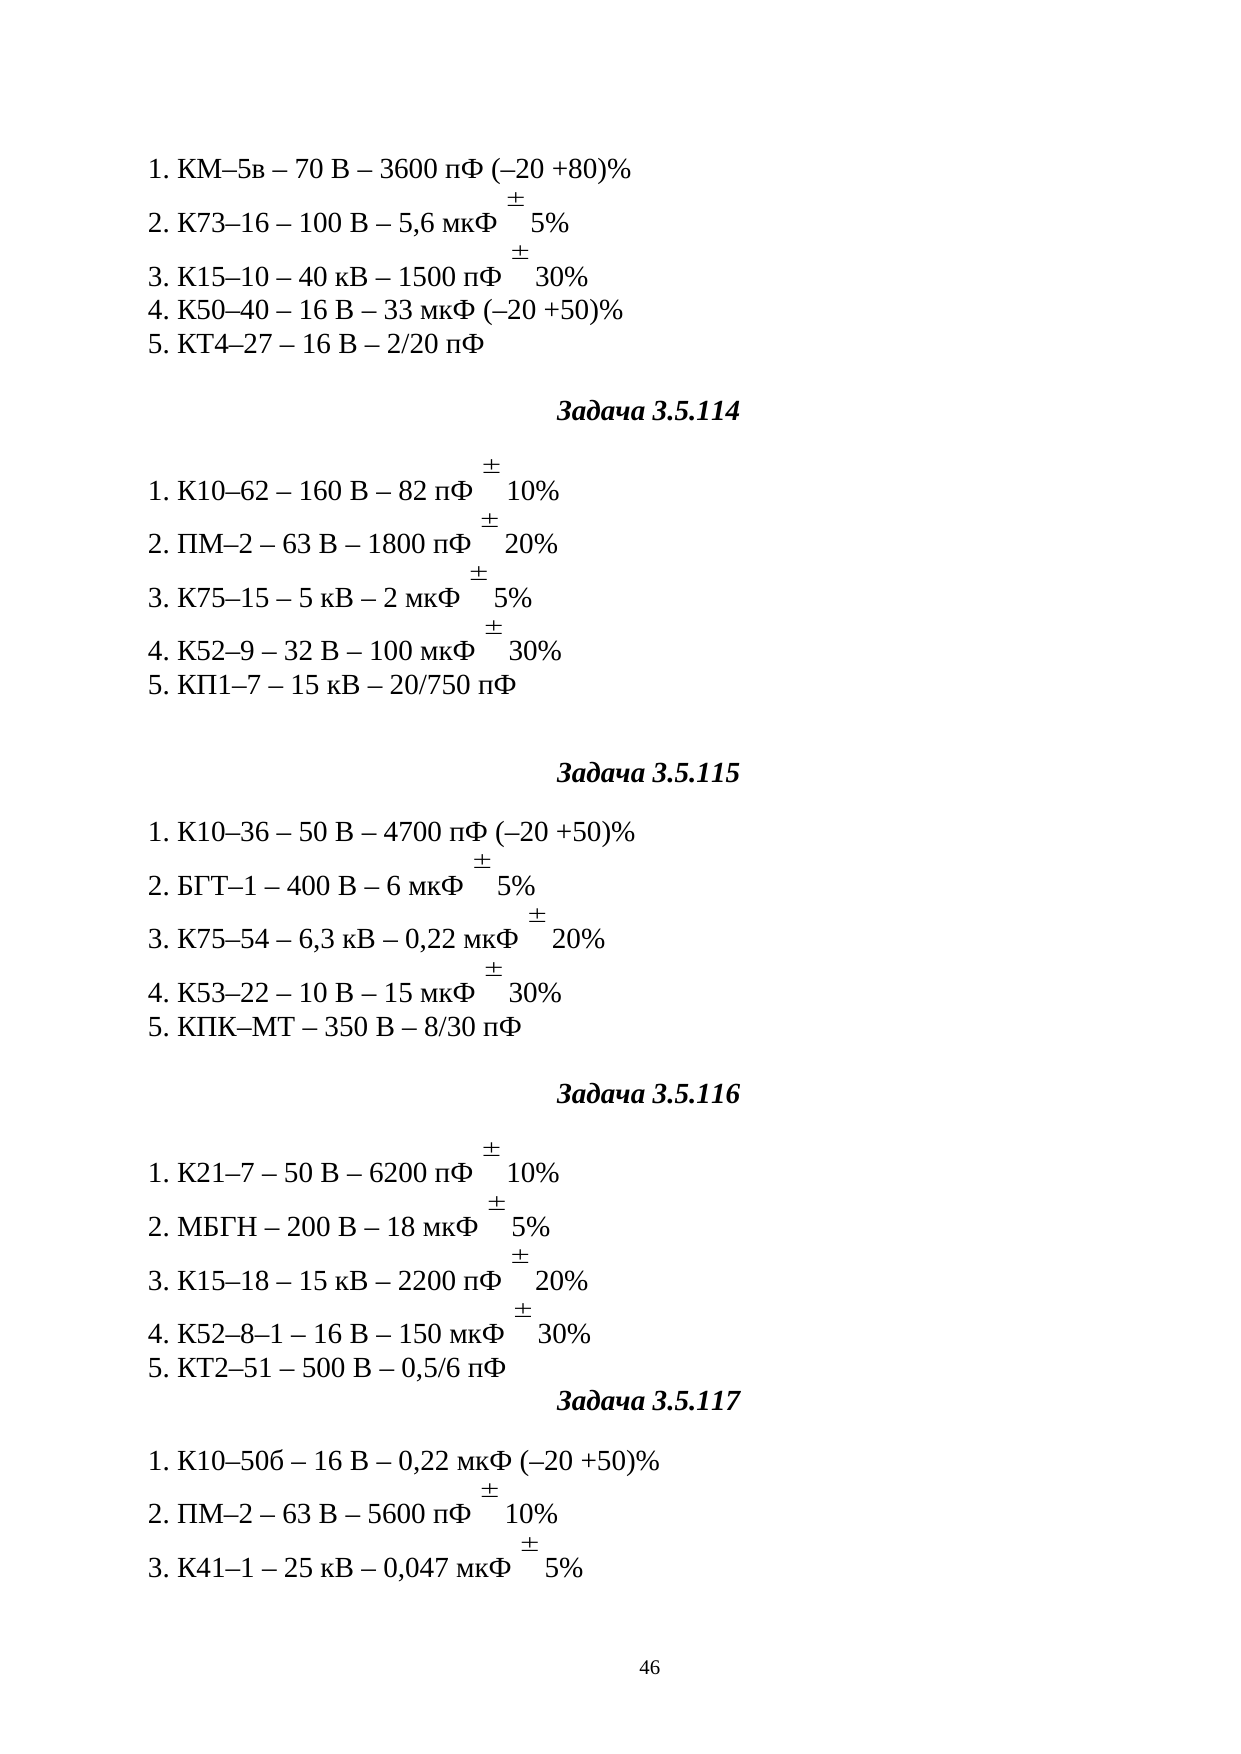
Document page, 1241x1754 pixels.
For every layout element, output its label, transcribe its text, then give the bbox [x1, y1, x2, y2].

text 3. К41–1 – 25 кВ – 0,047 мкФ 5% [148, 1530, 1152, 1584]
text 4. К52–9 – 32 В – 100 мкФ 30% [148, 613, 1152, 667]
text 3. К75–15 – 5 кВ – 2 мкФ 5% [148, 560, 1152, 613]
text 2. ПМ–2 – 63 В – 5600 пФ 10% [148, 1476, 1152, 1530]
text 3. К15–10 – 40 кВ – 1500 пФ 30% [148, 239, 1152, 292]
text 1. К10–62 – 160 В – 82 пФ 10% [148, 452, 1152, 506]
text 5. КПК–МТ – 350 В – 8/30 пФ [148, 1009, 1152, 1042]
text 4. К53–22 – 10 В – 15 мкФ 30% [148, 955, 1152, 1009]
text 3. К15–18 – 15 кВ – 2200 пФ 20% [148, 1243, 1152, 1296]
text 4. К52–8–1 – 16 В – 150 мкФ 30% [148, 1296, 1152, 1350]
text 1. КМ–5в – 70 В – 3600 пФ (–20 +80)% [148, 152, 1152, 185]
text 5. КТ4–27 – 16 В – 2/20 пФ [148, 326, 1152, 359]
text Задача 3.5.117 [148, 1383, 1152, 1417]
text Задача 3.5.116 [148, 1076, 1152, 1109]
text 2. БГТ–1 – 400 В – 6 мкФ 5% [148, 848, 1152, 902]
text 1. К10–50б – 16 В – 0,22 мкФ (–20 +50)% [148, 1443, 1152, 1476]
text 2. К73–16 – 100 В – 5,6 мкФ 5% [148, 185, 1152, 239]
text Задача 3.5.114 [148, 393, 1152, 427]
text 3. К75–54 – 6,3 кВ – 0,22 мкФ 20% [148, 902, 1152, 955]
text 5. КП1–7 – 15 кВ – 20/750 пФ [148, 667, 1152, 701]
text Задача 3.5.115 [148, 755, 1152, 788]
text 2. ПМ–2 – 63 В – 1800 пФ 20% [148, 506, 1152, 560]
text 4. К50–40 – 16 В – 33 мкФ (–20 +50)% [148, 292, 1152, 326]
text 1. К10–36 – 50 В – 4700 пФ (–20 +50)% [148, 814, 1152, 848]
text 5. КТ2–51 – 500 В – 0,5/6 пФ [148, 1350, 1152, 1383]
text 2. МБГН – 200 В – 18 мкФ 5% [148, 1189, 1152, 1243]
text 1. К21–7 – 50 В – 6200 пФ 10% [148, 1135, 1152, 1189]
